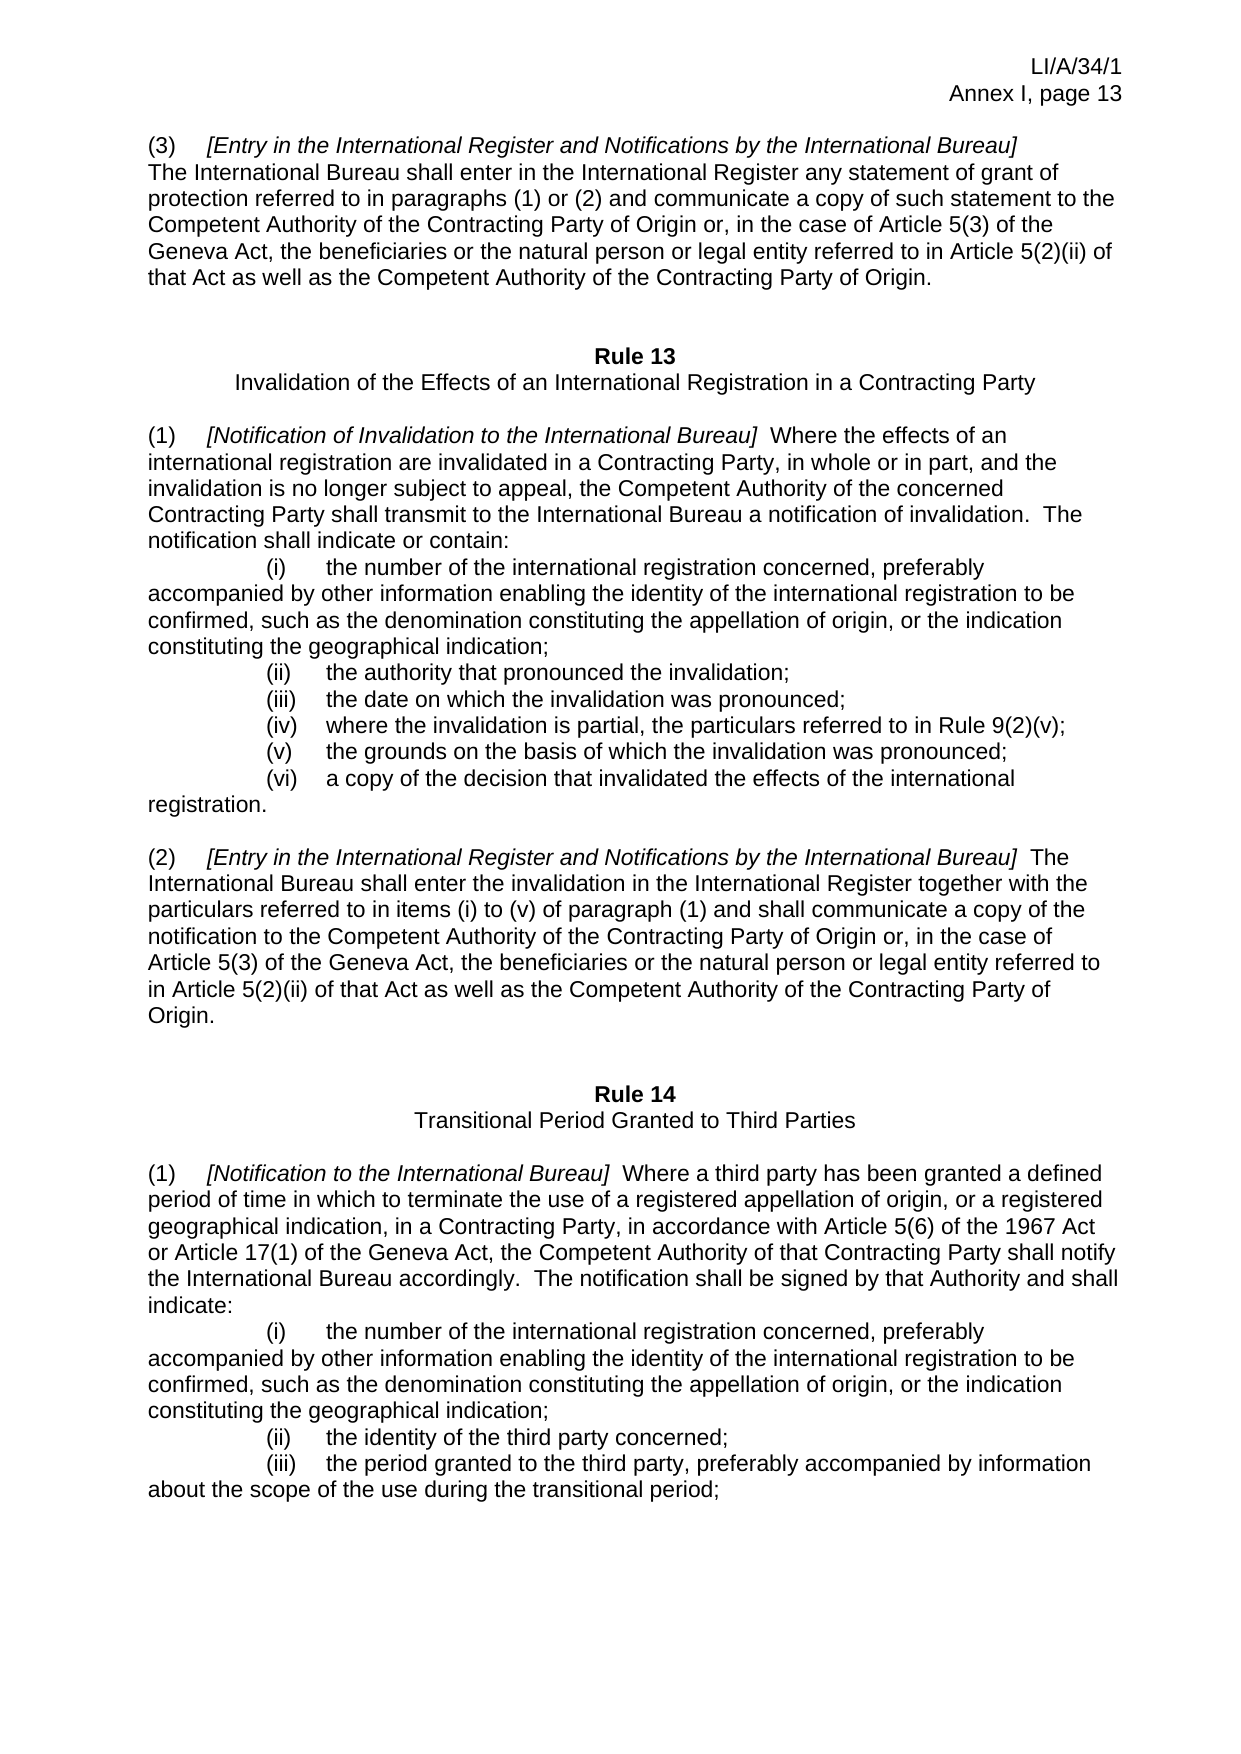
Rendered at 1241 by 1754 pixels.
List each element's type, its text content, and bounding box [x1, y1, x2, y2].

text (iv) where the invalidation is partial, the particulars referred to in Rule 9(2)(v); [148, 712, 1122, 738]
text (ii) the identity of the third party concerned; [148, 1423, 1122, 1450]
text Invalidation of the Effects of an International Registration in a Contracting Party [148, 369, 1122, 396]
text (iii) the date on which the invalidation was pronounced; [207, 686, 1122, 712]
text (i) the number of the international registration concerned, preferably accompanied by other information enabling the identity of the international registration to be confirmed, such as the denomination constituting the appellation of origin, or the indication constituting the geographical indication; [148, 1318, 1122, 1423]
text Transitional Period Granted to Third Parties [148, 1107, 1122, 1134]
text (3) [Entry in the International Register and Notifications by the International Bureau] The International Bureau shall enter in the International Register any statement of grant of protection referred to in paragraphs (1) or (2) and communicate a copy of such statement to the Competent Authority of the Contracting Party of Origin or, in the case of Article 5(3) of the Geneva Act, the beneficiaries or the natural person or legal entity referred to in Article 5(2)(ii) of that Act as well as the Competent Authority of the Contracting Party of Origin. [148, 132, 1122, 290]
text (iii) the period granted to the third party, preferably accompanied by information about the scope of the use during the transitional period; [148, 1450, 1122, 1503]
text (1) [Notification to the International Bureau] Where a third party has been granted a defined period of time in which to terminate the use of a registered appellation of origin, or a registered geographical indication, in a Contracting Party, in accordance with Article 5(6) of the 1967 Act or Article 17(1) of the Geneva Act, the Competent Authority of that Contracting Party shall notify the International Bureau accordingly. The notification shall be signed by that Authority and shall indicate: [148, 1160, 1122, 1318]
text (2) [Entry in the International Register and Notifications by the International Bureau] The International Bureau shall enter the invalidation in the International Register together with the particulars referred to in items (i) to (v) of paragraph (1) and shall communicate a copy of the notification to the Competent Authority of the Contracting Party of Origin or, in the case of Article 5(3) of the Geneva Act, the beneficiaries or the natural person or legal entity referred to in Article 5(2)(ii) of that Act as well as the Competent Authority of the Contracting Party of Origin. [148, 844, 1122, 1028]
text (ii) the authority that pronounced the invalidation; [207, 659, 1122, 686]
text Rule 13 [148, 343, 1122, 369]
text (vi) a copy of the decision that invalidated the effects of the international registration. [148, 765, 1122, 817]
text (i) the number of the international registration concerned, preferably accompanied by other information enabling the identity of the international registration to be confirmed, such as the denomination constituting the appellation of origin, or the indication constituting the geographical indication; [148, 554, 1122, 659]
text (v) the grounds on the basis of which the invalidation was pronounced; [207, 738, 1122, 765]
text (1) [Notification of Invalidation to the International Bureau] Where the effects of an international registration are invalidated in a Contracting Party, in whole or in part, and the invalidation is no longer subject to appeal, the Competent Authority of the concerned Contracting Party shall transmit to the International Bureau a notification of invalidation. The notification shall indicate or contain: [148, 422, 1122, 554]
text Rule 14 [148, 1081, 1122, 1107]
